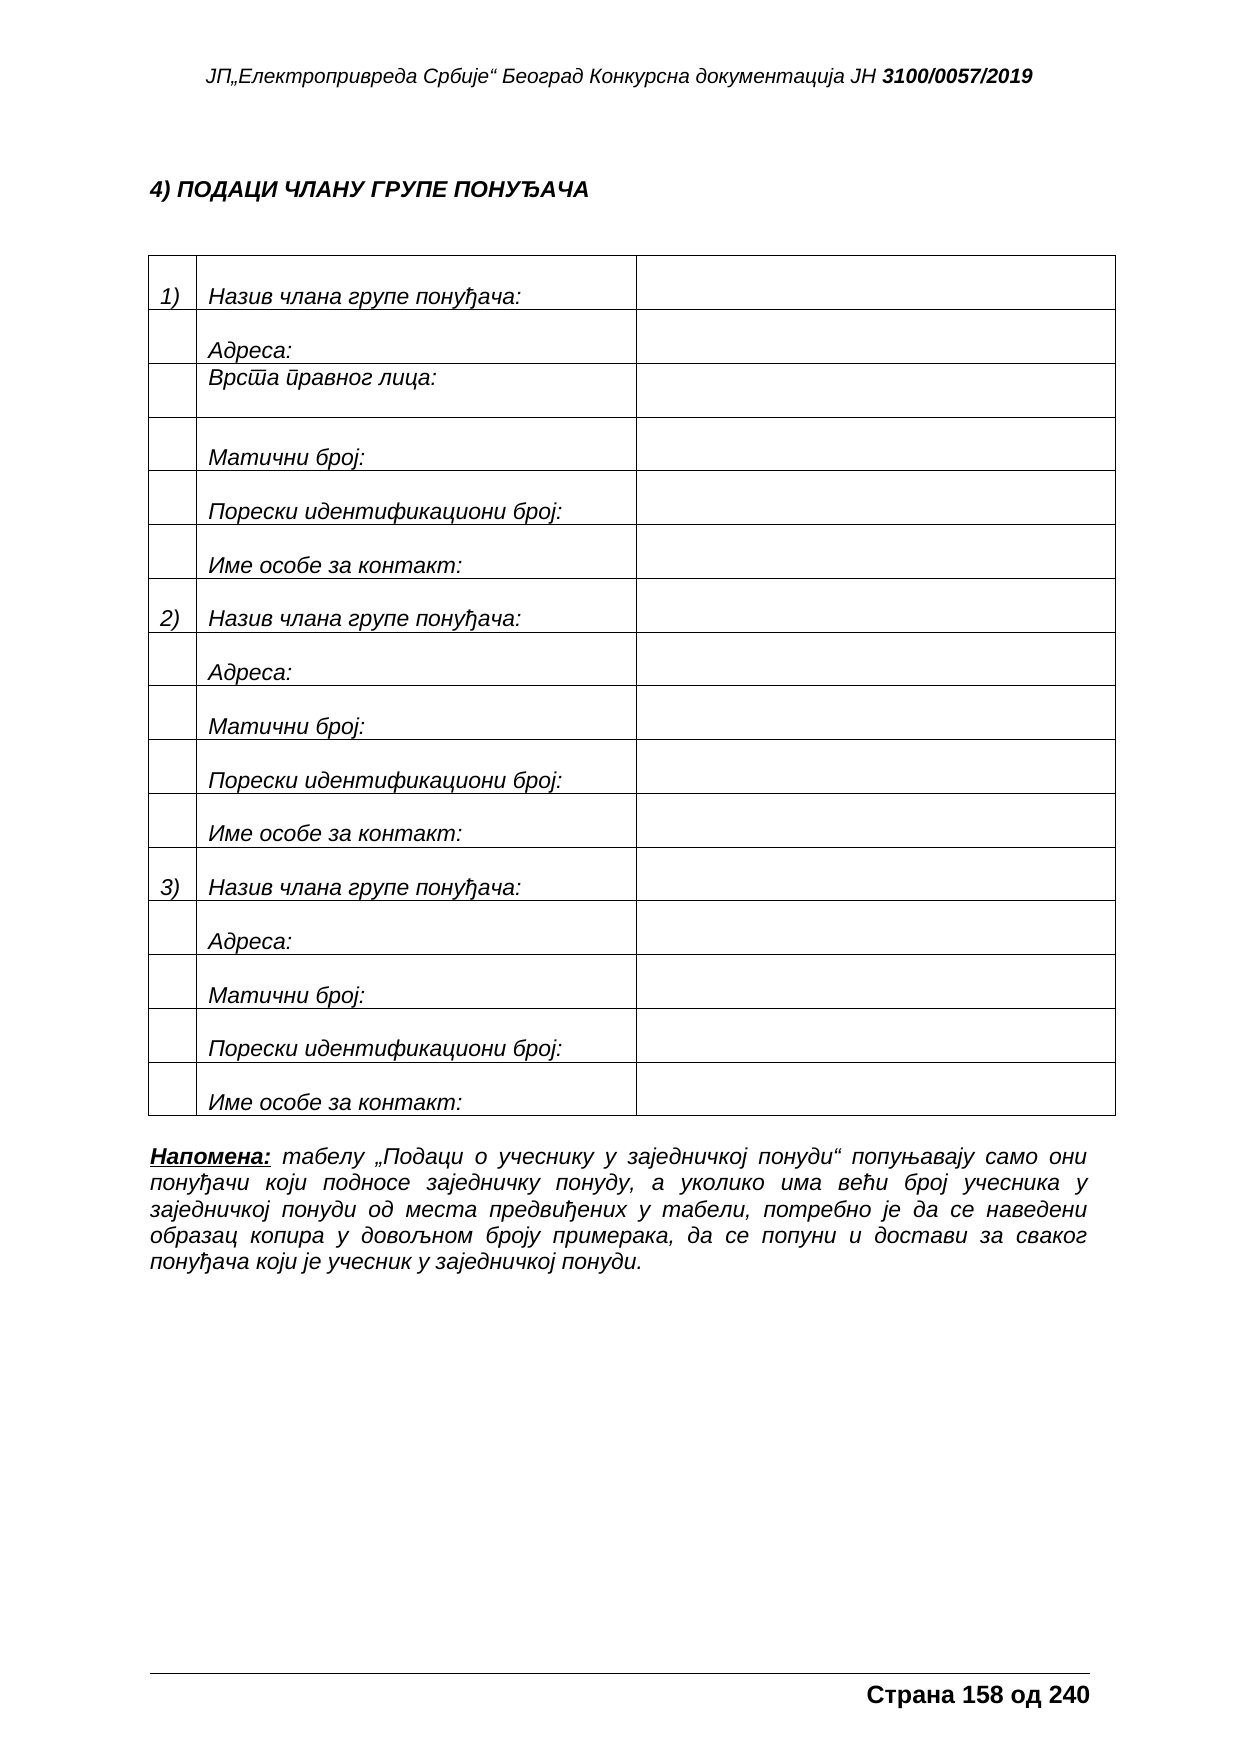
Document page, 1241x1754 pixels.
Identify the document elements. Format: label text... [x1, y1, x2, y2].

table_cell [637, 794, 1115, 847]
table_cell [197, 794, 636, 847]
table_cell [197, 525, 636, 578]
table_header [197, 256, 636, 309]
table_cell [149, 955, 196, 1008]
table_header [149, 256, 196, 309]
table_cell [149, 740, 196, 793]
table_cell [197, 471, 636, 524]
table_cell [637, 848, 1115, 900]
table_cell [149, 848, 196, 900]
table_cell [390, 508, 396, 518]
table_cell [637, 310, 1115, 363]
text 4) ПОДАЦИ ЧЛАНУ ГРУПЕ ПОНУЂАЧА [150, 176, 1090, 203]
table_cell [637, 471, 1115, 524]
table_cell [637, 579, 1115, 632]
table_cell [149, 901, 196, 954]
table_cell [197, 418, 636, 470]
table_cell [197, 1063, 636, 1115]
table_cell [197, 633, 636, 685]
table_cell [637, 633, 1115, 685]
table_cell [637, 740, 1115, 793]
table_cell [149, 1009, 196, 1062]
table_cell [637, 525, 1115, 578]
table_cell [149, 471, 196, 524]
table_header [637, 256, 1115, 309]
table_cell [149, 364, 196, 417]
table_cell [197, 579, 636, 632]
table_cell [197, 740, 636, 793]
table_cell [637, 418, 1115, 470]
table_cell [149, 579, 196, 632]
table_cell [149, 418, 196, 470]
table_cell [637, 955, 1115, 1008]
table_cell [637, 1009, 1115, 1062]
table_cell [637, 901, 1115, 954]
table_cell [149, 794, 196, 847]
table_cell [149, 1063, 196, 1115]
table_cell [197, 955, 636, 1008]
text Напомена: табелу „Подаци о учеснику у заједничкој понуди“ попуњавају само они понуђачи који подносе заједничку понуду, а уколико има већи број учесника у заједничкој понуди од места предвиђених у табели, потребно је да се наведени образац копира у довољном броју примерака, да се попуни и достави за сваког понуђача који је учесник у заједничкој понуди. [150, 1143, 1090, 1274]
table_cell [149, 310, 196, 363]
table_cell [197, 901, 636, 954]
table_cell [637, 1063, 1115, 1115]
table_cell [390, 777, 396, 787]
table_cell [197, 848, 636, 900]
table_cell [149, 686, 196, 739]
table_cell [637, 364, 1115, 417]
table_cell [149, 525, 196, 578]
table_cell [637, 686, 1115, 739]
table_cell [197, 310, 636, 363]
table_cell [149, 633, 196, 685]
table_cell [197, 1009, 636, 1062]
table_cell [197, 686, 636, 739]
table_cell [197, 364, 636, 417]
